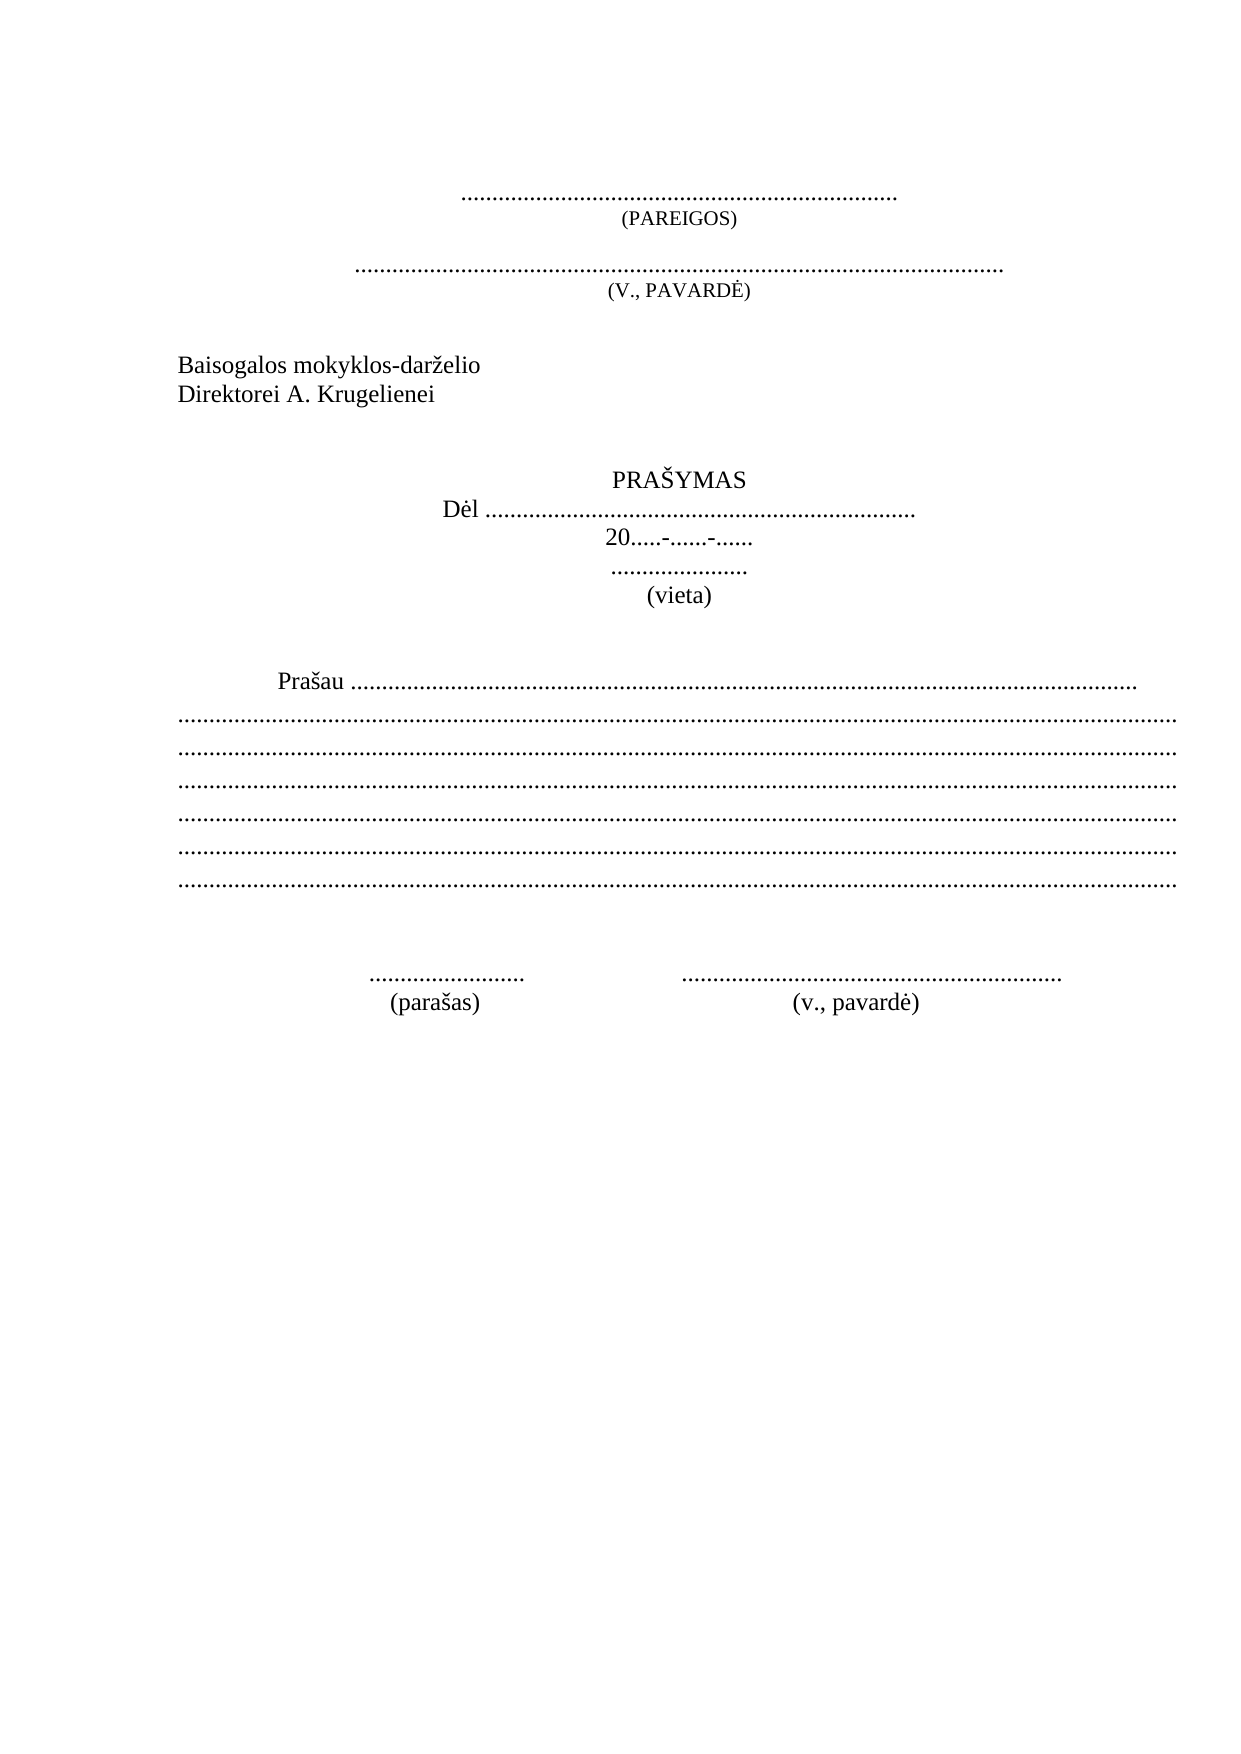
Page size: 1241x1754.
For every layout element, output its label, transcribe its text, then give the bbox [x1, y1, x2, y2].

text PRAŠYMAS [177, 465, 1181, 494]
text (PAREIGOS) [177, 206, 1181, 230]
text ........................................................................................................ [177, 249, 1181, 278]
text Dėl ..................................................................... [177, 494, 1181, 522]
text ...................................................................... [177, 177, 1181, 206]
text 20.....-......-...... [177, 522, 1181, 551]
text Direktorei A. Krugelienei [177, 379, 1181, 407]
text Baisogalos mokyklos-darželio [177, 350, 1181, 379]
text Prašau .............................................................................................................................. [177, 666, 1181, 695]
text ................................................................................................................................................................................................................................................................................................................................................................................................................................................................................................................................................................................................................................................................................................................................................................................................................................................................................................................................................................................................ [177, 699, 1181, 893]
text (vieta) [177, 580, 1181, 609]
text (parašas) (v., pavardė) [177, 987, 1181, 1016]
text (V., PAVARDĖ) [177, 278, 1181, 302]
text ...................... [177, 551, 1181, 580]
text ......................... ............................................................. [177, 958, 1181, 987]
